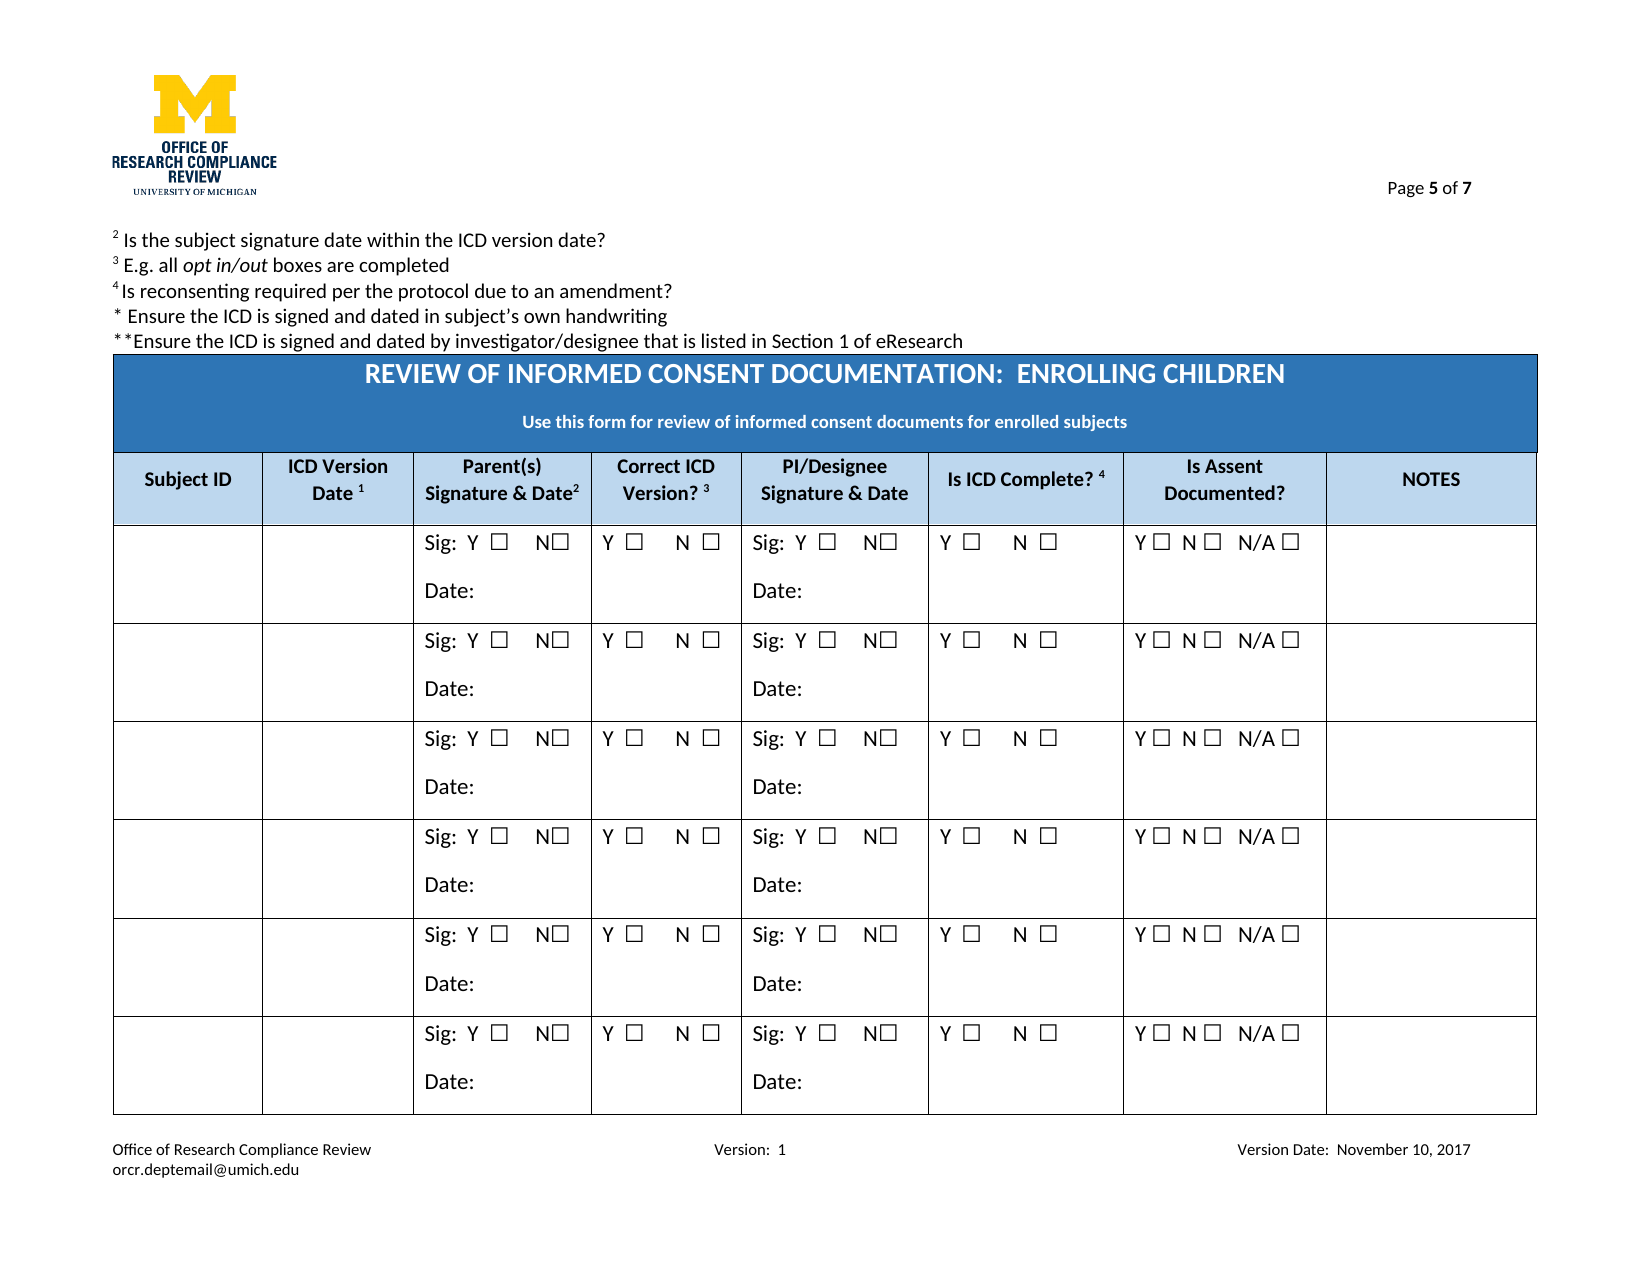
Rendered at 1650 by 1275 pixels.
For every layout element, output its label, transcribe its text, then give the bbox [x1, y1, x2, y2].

table_cell Subject ID [114, 453, 262, 524]
table_cell Y ☐ N ☐ [929, 526, 1123, 623]
table_cell Y ☐ N ☐ [929, 1017, 1123, 1114]
text **Ensure the ICD is signed and dated by investigator/designee that is listed in Section 1 of eResearch [112, 329, 1537, 354]
table_cell Sig: Y ☐ N☐ Date: [414, 820, 591, 917]
table_cell Sig: Y ☐ N☐ Date: [414, 722, 591, 819]
table_cell Y ☐ N ☐ [929, 722, 1123, 819]
table_cell Parent(s) Signature & Date2 [414, 453, 591, 524]
table_cell Y ☐ N ☐ N/A ☐ [1124, 624, 1326, 721]
table_cell Y ☐ N ☐ N/A ☐ [1124, 526, 1326, 623]
table_cell [114, 526, 262, 623]
table_cell Is Assent Documented? [1124, 453, 1326, 524]
table_cell Y ☐ N ☐ N/A ☐ [1124, 1017, 1326, 1114]
table_cell [114, 624, 262, 721]
table_cell Sig: Y ☐ N☐ Date: [742, 624, 928, 721]
table_cell Sig: Y ☐ N☐ Date: [742, 1017, 928, 1114]
table_cell PI/Designee Signature & Date [742, 453, 928, 524]
text 2 Is the subject signature date within the ICD version date? [112, 227, 1537, 252]
table_cell Y ☐ N ☐ N/A ☐ [1124, 820, 1326, 917]
table_cell Y ☐ N ☐ [929, 919, 1123, 1016]
text 3 E.g. all opt in/out boxes are completed [112, 252, 1537, 278]
table_cell [114, 919, 262, 1016]
table_cell [1327, 820, 1536, 917]
table_cell Y ☐ N ☐ N/A ☐ [1124, 722, 1326, 819]
table_cell [114, 820, 262, 917]
table_cell [1327, 919, 1536, 1016]
table_cell Correct ICD Version? 3 [592, 453, 741, 524]
table_cell Sig: Y ☐ N☐ Date: [414, 919, 591, 1016]
table_cell [263, 722, 413, 819]
table_cell Y ☐ N ☐ N/A ☐ [1124, 919, 1326, 1016]
table_cell [114, 722, 262, 819]
table_cell [263, 919, 413, 1016]
table_cell Sig: Y ☐ N☐ Date: [742, 722, 928, 819]
table_cell Y ☐ N ☐ [592, 624, 741, 721]
table_cell [263, 526, 413, 623]
table_cell Y ☐ N ☐ [929, 820, 1123, 917]
table_cell Y ☐ N ☐ [592, 722, 741, 819]
table_cell [263, 1017, 413, 1114]
table_cell Sig: Y ☐ N☐ Date: [414, 526, 591, 623]
table_cell ICD Version Date 1 [263, 453, 413, 524]
table_cell [1327, 526, 1536, 623]
picture [112, 75, 277, 195]
table_cell Sig: Y ☐ N☐ Date: [742, 526, 928, 623]
table_cell [1327, 1017, 1536, 1114]
table_cell [1327, 624, 1536, 721]
table_cell Y ☐ N ☐ [592, 1017, 741, 1114]
table_cell [1327, 722, 1536, 819]
table_cell [263, 624, 413, 721]
table_cell Y ☐ N ☐ [592, 820, 741, 917]
table_cell Y ☐ N ☐ [592, 919, 741, 1016]
table_header REVIEW OF INFORMED CONSENT DOCUMENTATION: ENROLLING CHILDREN Use this form for review of informed consent documents for enrolled subjects [114, 355, 1537, 452]
table_cell Sig: Y ☐ N☐ Date: [742, 919, 928, 1016]
table_cell NOTES [1327, 453, 1536, 524]
table_cell Sig: Y ☐ N☐ Date: [742, 820, 928, 917]
table_cell Sig: Y ☐ N☐ Date: [414, 1017, 591, 1114]
table_cell Is ICD Complete? 4 [929, 453, 1123, 524]
table_cell Y ☐ N ☐ [929, 624, 1123, 721]
text * Ensure the ICD is signed and dated in subject’s own handwriting [112, 303, 1537, 329]
table_cell [114, 1017, 262, 1114]
text 4 Is reconsenting required per the protocol due to an amendment? [112, 278, 1537, 303]
table_cell [263, 820, 413, 917]
table_cell Sig: Y ☐ N☐ Date: [414, 624, 591, 721]
table_cell Y ☐ N ☐ [592, 526, 741, 623]
